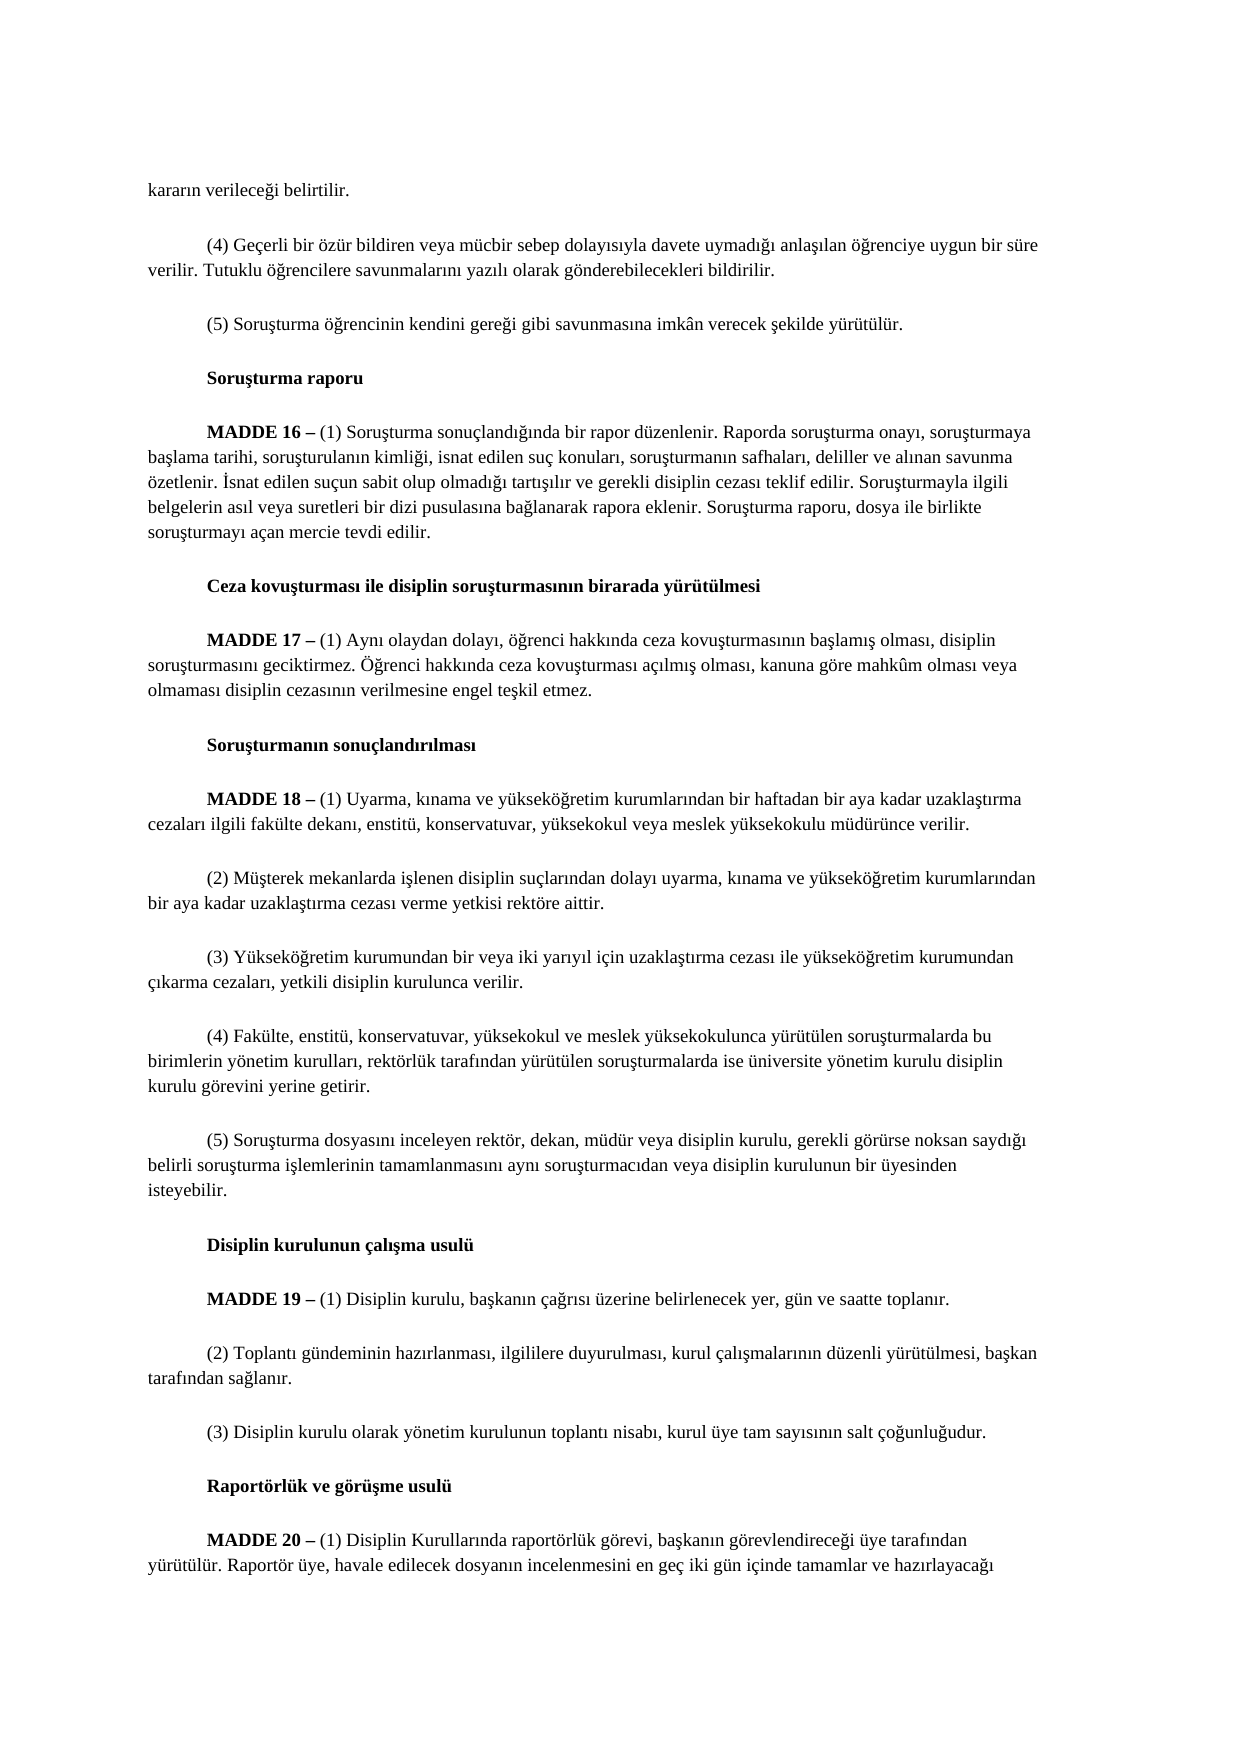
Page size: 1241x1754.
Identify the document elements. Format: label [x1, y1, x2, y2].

table_cell [136, 148, 1052, 1577]
